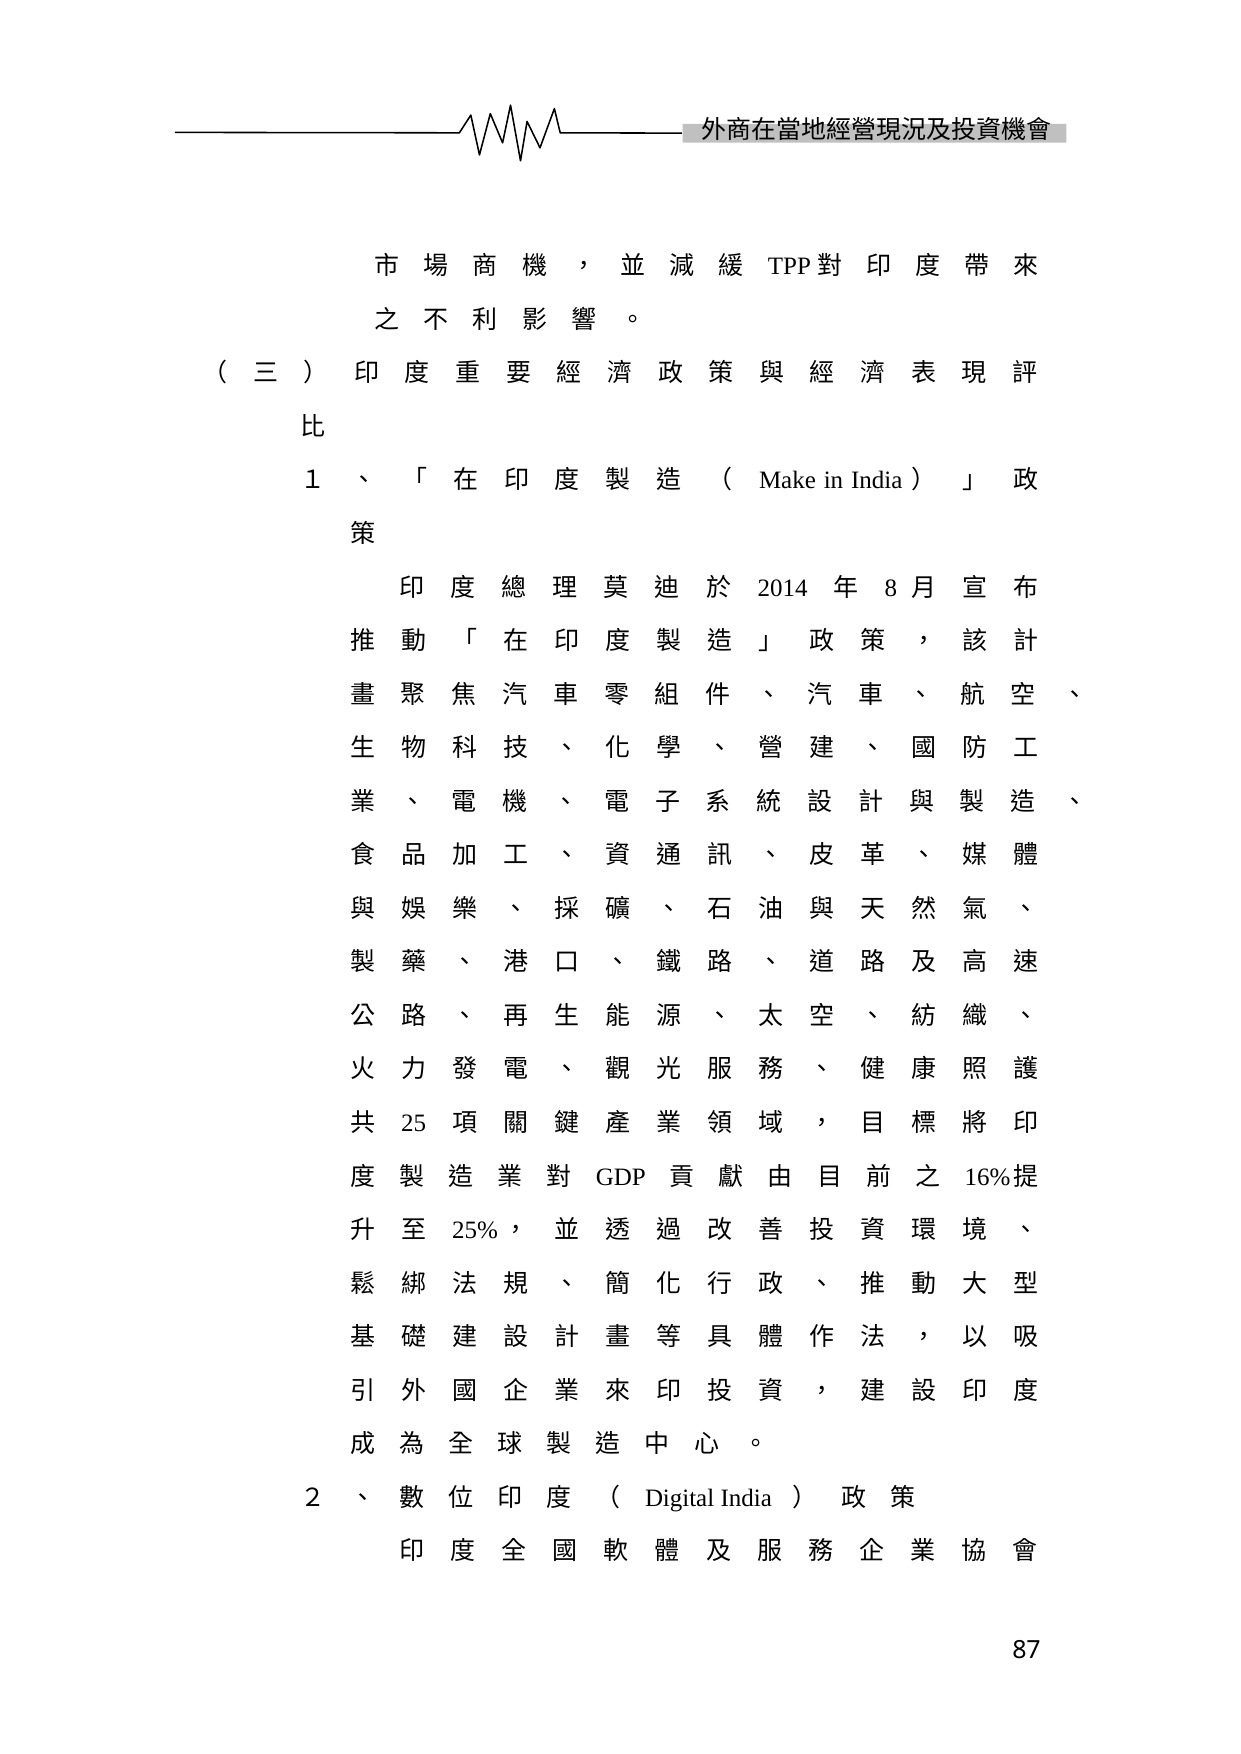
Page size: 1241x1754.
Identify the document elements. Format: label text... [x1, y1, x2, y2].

text 印度總理莫迪於2014年8月宣布推動「在印度製造」政策，該計畫聚焦汽車零組件、汽車、航空、生物科技、化學、營建、國防工業、電機、電子系統設計與製造、食品加工、資通訊、皮革、媒體與娛樂、採礦、石油與天然氣、製藥、港口、鐵路、道路及高速公路、再生能源、太空、紡織、火力發電、觀光服務、健康照護共25項關鍵產業領域，目標將印度製造業對GDP貢獻由目前之16%提升至25%，並透過改善投資環境、鬆綁法規、簡化行政、推動大型基礎建設計畫等具體作法，以吸引外國企業來印投資，建設印度成為全球製造中心。 [325, 558, 1063, 1469]
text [325, 1522, 1063, 1576]
text １、「在印度製造（Make in India）」政策 [276, 451, 1063, 558]
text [301, 237, 1063, 344]
text （三）印度重要經濟政策與經濟表現評比 [202, 344, 1063, 451]
text ２、數位印度（Digital India）政策 [276, 1469, 1063, 1522]
